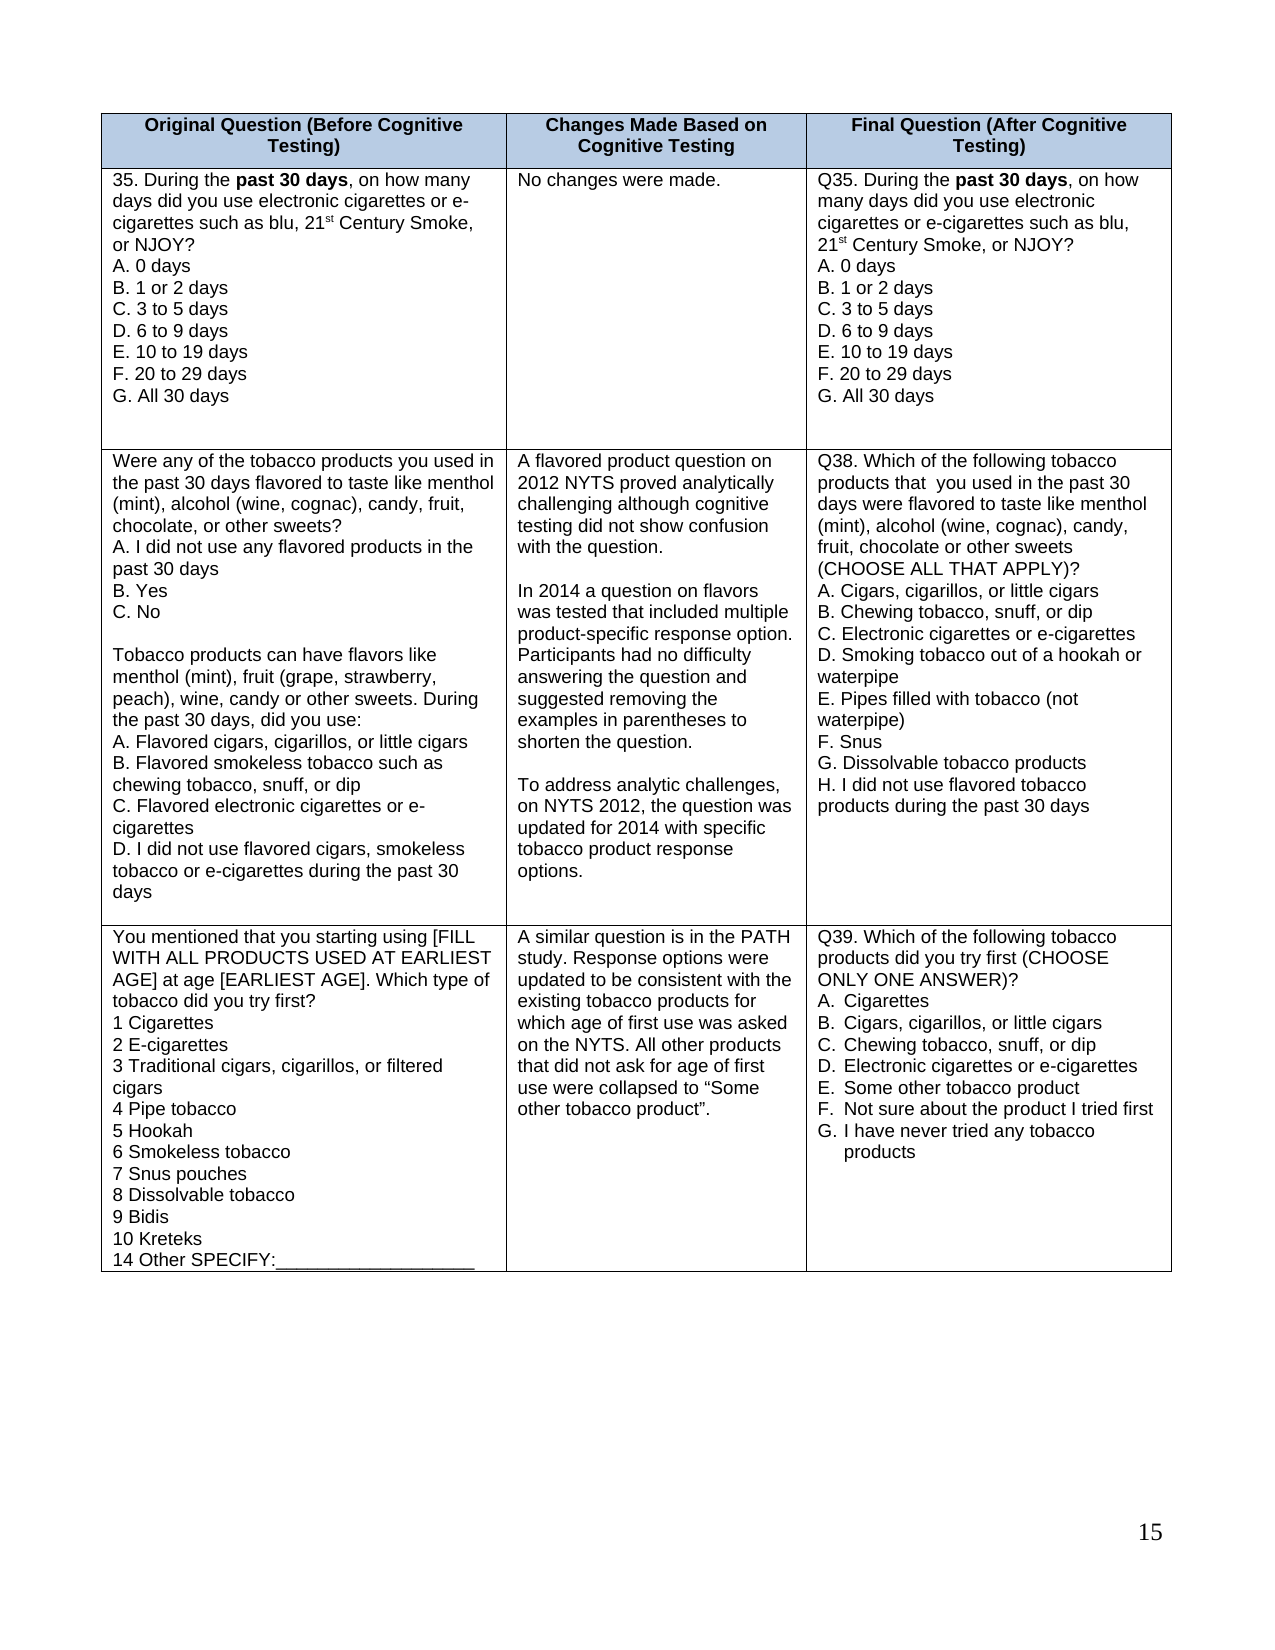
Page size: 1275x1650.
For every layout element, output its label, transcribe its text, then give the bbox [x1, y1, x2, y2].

table_header Changes Made Based on Cognitive Testing [507, 114, 806, 168]
table_cell 35. During the past 30 days, on how many days did you use electronic cigarettes or e-cigarettes such as blu, 21st Century Smoke, or NJOY? A. 0 days B. 1 or 2 days C. 3 to 5 days D. 6 to 9 days E. 10 to 19 days F. 20 to 29 days G. All 30 days [102, 169, 506, 449]
table_header Original Question (Before Cognitive Testing) [102, 114, 506, 168]
table_cell You mentioned that you starting using [FILL WITH ALL PRODUCTS USED AT EARLIEST AGE] at age [EARLIEST AGE]. Which type of tobacco did you try first? 1 Cigarettes 2 E-cigarettes 3 Traditional cigars, cigarillos, or filtered cigars 4 Pipe tobacco 5 Hookah 6 Smokeless tobacco 7 Snus pouches 8 Dissolvable tobacco 9 Bidis 10 Kreteks 14 Other SPECIFY:___________________ [102, 926, 506, 1271]
table_cell Q35. During the past 30 days, on how many days did you use electronic cigarettes or e-cigarettes such as blu, 21st Century Smoke, or NJOY? A. 0 days B. 1 or 2 days C. 3 to 5 days D. 6 to 9 days E. 10 to 19 days F. 20 to 29 days G. All 30 days [807, 169, 1171, 449]
table_cell Q39. Which of the following tobacco products did you try first (CHOOSE ONLY ONE ANSWER)? Cigarettes Cigars, cigarillos, or little cigars Chewing tobacco, snuff, or dip Electronic cigarettes or e-cigarettes Some other tobacco product Not sure about the product I tried first I have never tried any tobacco products [807, 926, 1171, 1271]
table_cell Were any of the tobacco products you used in the past 30 days flavored to taste like menthol (mint), alcohol (wine, cognac), candy, fruit, chocolate, or other sweets? A. I did not use any flavored products in the past 30 days B. Yes C. No Tobacco products can have flavors like menthol (mint), fruit (grape, strawberry, peach), wine, candy or other sweets. During the past 30 days, did you use: A. Flavored cigars, cigarillos, or little cigars B. Flavored smokeless tobacco such as chewing tobacco, snuff, or dip C. Flavored electronic cigarettes or e-cigarettes D. I did not use flavored cigars, smokeless tobacco or e-cigarettes during the past 30 days [102, 450, 506, 924]
table_cell Q38. Which of the following tobacco products that you used in the past 30 days were flavored to taste like menthol (mint), alcohol (wine, cognac), candy, fruit, chocolate or other sweets (CHOOSE ALL THAT APPLY)? A. Cigars, cigarillos, or little cigars B. Chewing tobacco, snuff, or dip C. Electronic cigarettes or e-cigarettes D. Smoking tobacco out of a hookah or waterpipe E. Pipes filled with tobacco (not waterpipe) F. Snus G. Dissolvable tobacco products H. I did not use flavored tobacco products during the past 30 days [807, 450, 1171, 924]
table_cell A similar question is in the PATH study. Response options were updated to be consistent with the existing tobacco products for which age of first use was asked on the NYTS. All other products that did not ask for age of first use were collapsed to “Some other tobacco product”. [507, 926, 806, 1271]
table_cell No changes were made. [507, 169, 806, 449]
table_cell A flavored product question on 2012 NYTS proved analytically challenging although cognitive testing did not show confusion with the question. In 2014 a question on flavors was tested that included multiple product-specific response option. Participants had no difficulty answering the question and suggested removing the examples in parentheses to shorten the question. To address analytic challenges, on NYTS 2012, the question was updated for 2014 with specific tobacco product response options. [507, 450, 806, 924]
table_header Final Question (After Cognitive Testing) [807, 114, 1171, 168]
